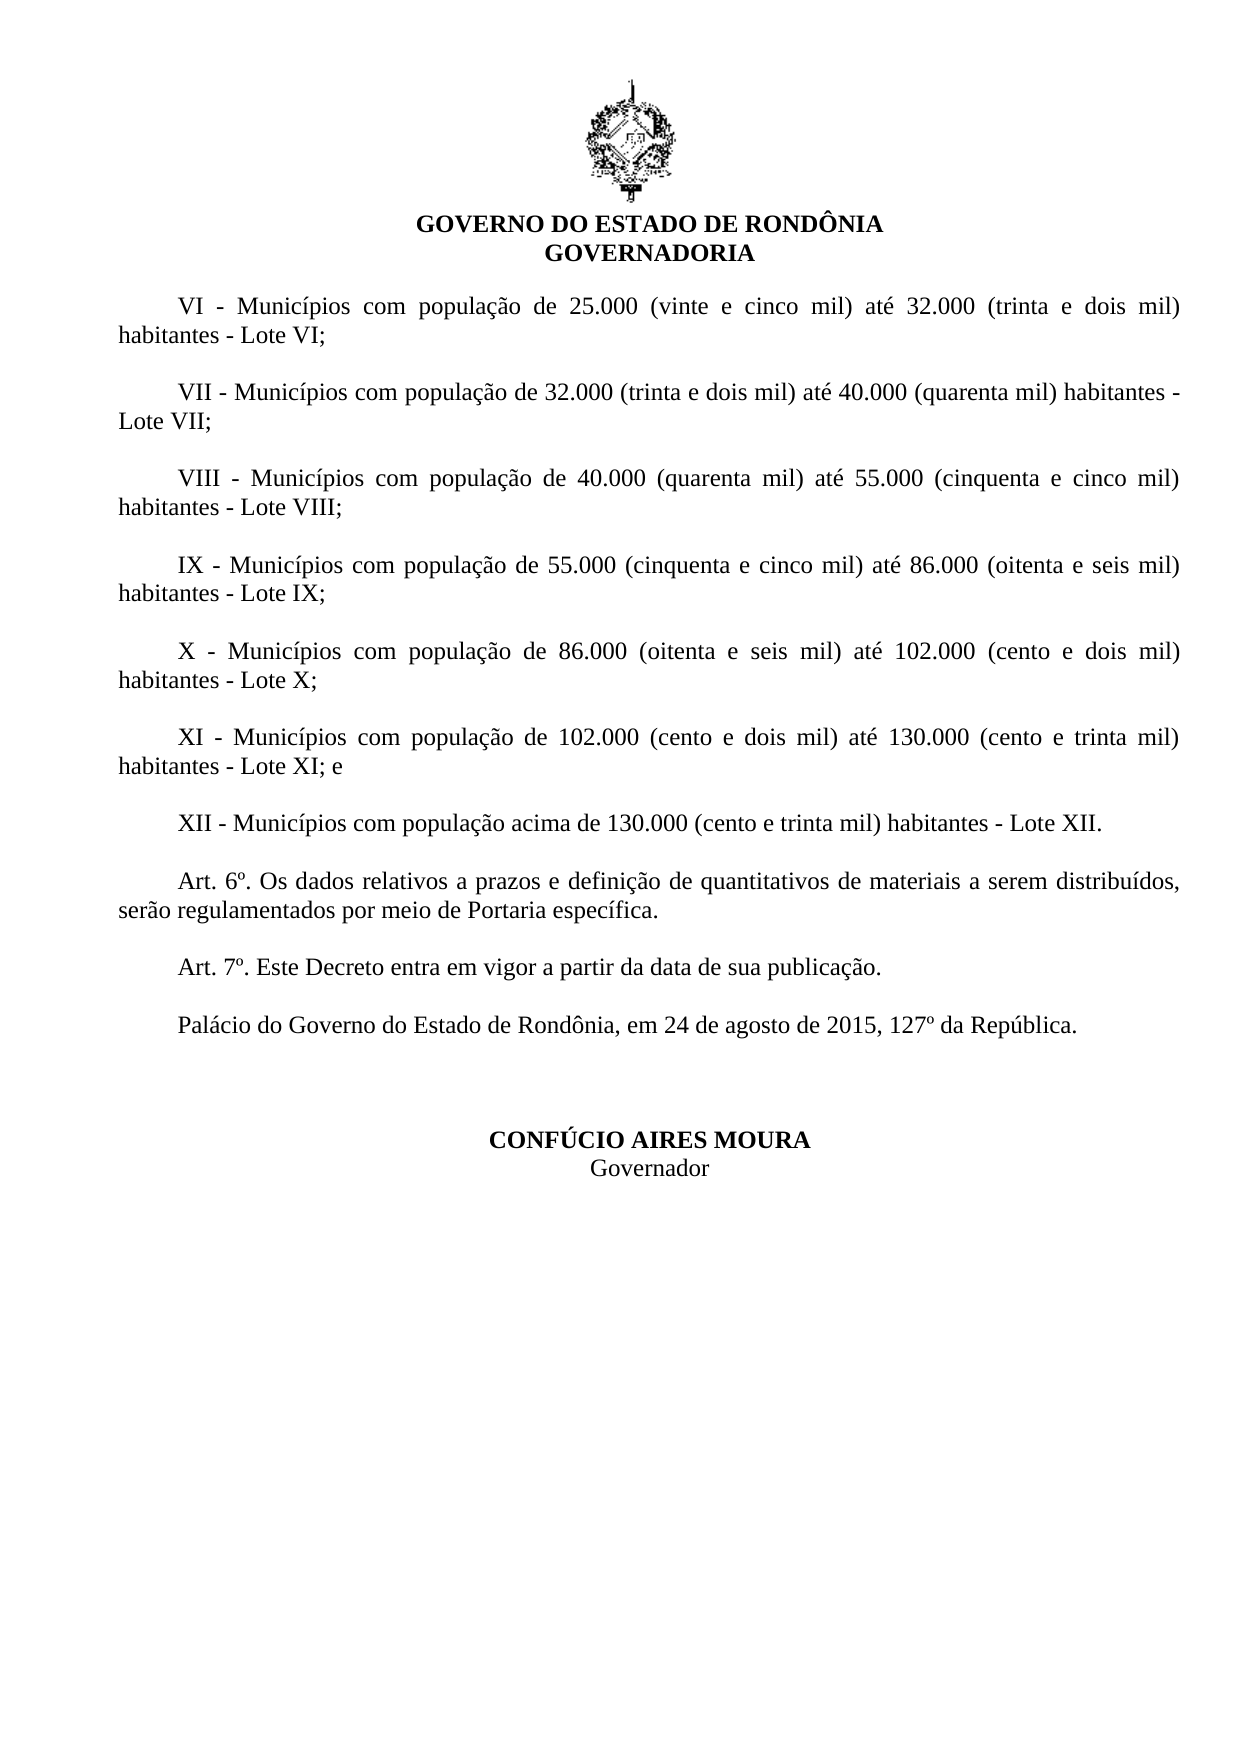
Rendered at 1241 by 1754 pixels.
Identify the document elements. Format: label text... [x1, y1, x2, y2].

text Palácio do Governo do Estado de Rondônia, em 24 de agosto de 2015, 127º da República. [118, 1010, 1181, 1038]
text XI - Municípios com população de 102.000 (cento e dois mil) até 130.000 (cento e trinta mil) habitantes - Lote XI; e [118, 722, 1181, 780]
text Governador [118, 1153, 1181, 1182]
text VIII - Municípios com população de 40.000 (quarenta mil) até 55.000 (cinquenta e cinco mil) habitantes - Lote VIII; [118, 463, 1181, 521]
text CONFÚCIO AIRES MOURA [118, 1125, 1181, 1153]
text IX - Municípios com população de 55.000 (cinquenta e cinco mil) até 86.000 (oitenta e seis mil) habitantes - Lote IX; [118, 550, 1181, 607]
text VI - Municípios com população de 25.000 (vinte e cinco mil) até 32.000 (trinta e dois mil) habitantes - Lote VI; [118, 291, 1181, 348]
text VII - Municípios com população de 32.000 (trinta e dois mil) até 40.000 (quarenta mil) habitantes - Lote VII; [118, 377, 1181, 435]
text X - Municípios com população de 86.000 (oitenta e seis mil) até 102.000 (cento e dois mil) habitantes - Lote X; [118, 636, 1181, 693]
text Art. 7º. Este Decreto entra em vigor a partir da data de sua publicação. [118, 952, 1181, 981]
text Art. 6º. Os dados relativos a prazos e definição de quantitativos de materiais a serem distribuídos, serão regulamentados por meio de Portaria específica. [118, 866, 1181, 923]
text XII - Municípios com população acima de 130.000 (cento e trinta mil) habitantes - Lote XII. [118, 808, 1181, 837]
